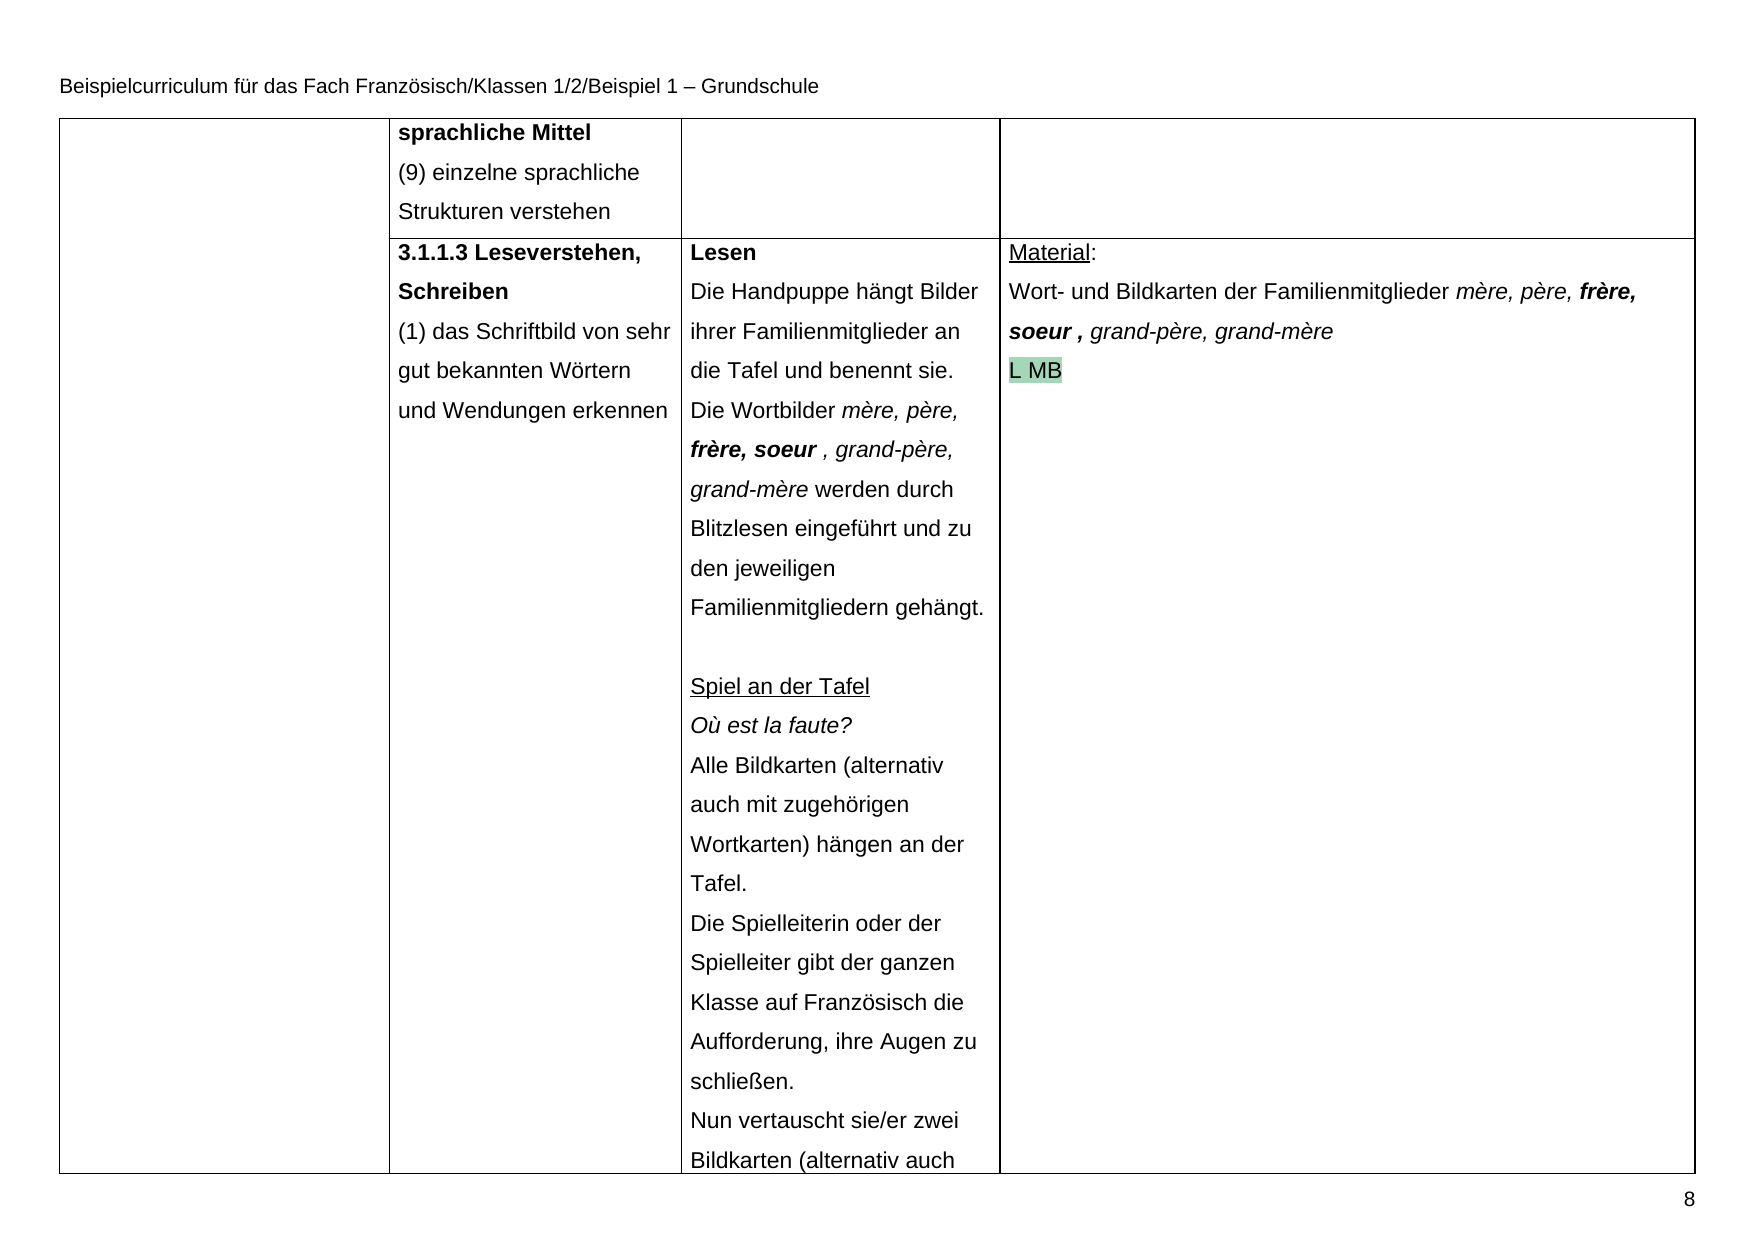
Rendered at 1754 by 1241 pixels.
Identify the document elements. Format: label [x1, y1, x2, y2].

table_cell [682, 239, 999, 1173]
table_cell [1001, 119, 1694, 238]
table_cell [390, 119, 681, 238]
table_cell [390, 239, 681, 1173]
table_cell [682, 119, 999, 238]
table_cell [1001, 239, 1694, 1173]
